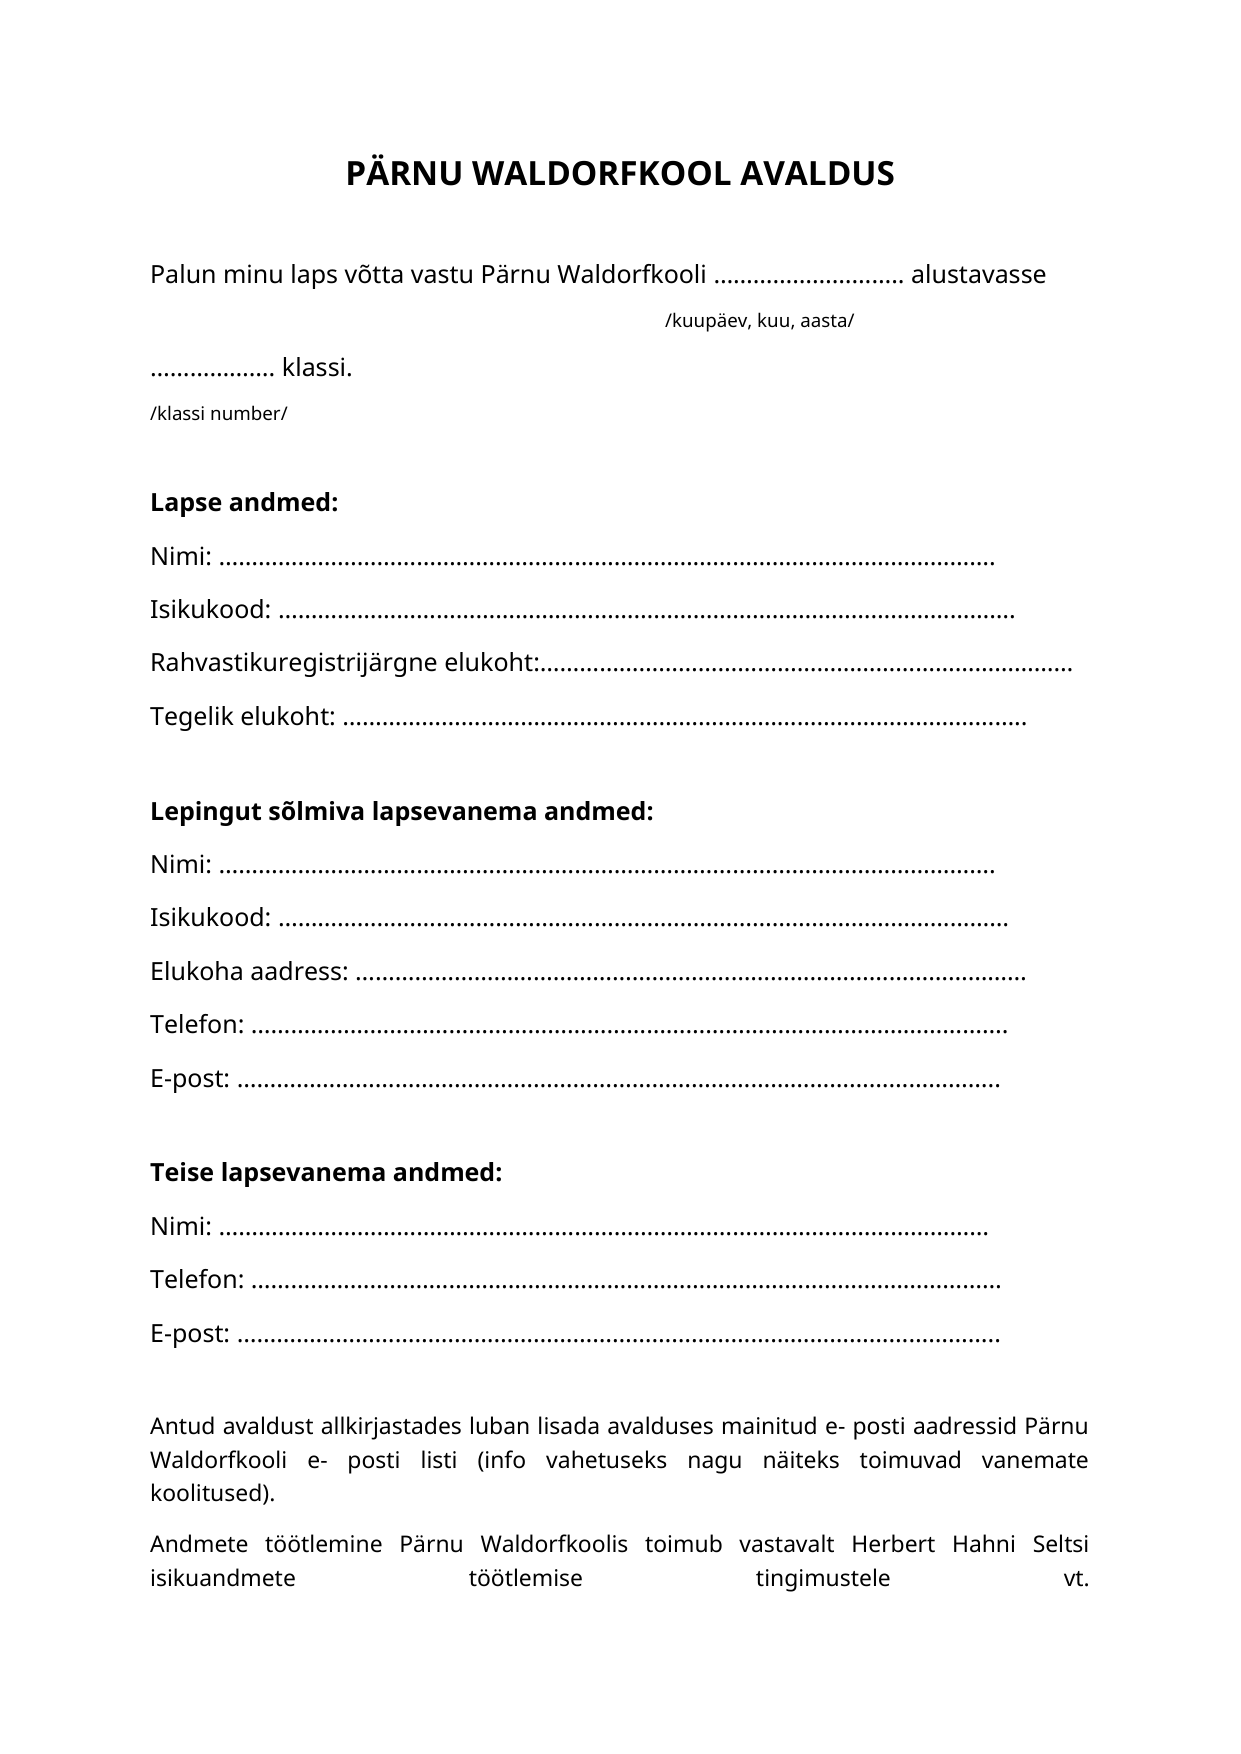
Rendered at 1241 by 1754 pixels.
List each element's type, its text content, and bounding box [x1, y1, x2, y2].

text Lapse andmed: [150, 485, 1090, 519]
text Telefon: …………………………………………………………………………………………………… [150, 1262, 1090, 1296]
text Lepingut sõlmiva lapsevanema andmed: [150, 793, 1090, 827]
text Telefon: ……………………………………………………………………………………………………. [150, 1007, 1090, 1041]
text /klassi number/ [150, 400, 1090, 426]
text Rahvastikuregistrijärgne elukoht:……………………………………………………………………… [150, 645, 1090, 679]
text Antud avaldust allkirjastades luban lisada avalduses mainitud e- posti aadressid Pärnu Waldorfkooli e- posti listi (info vahetuseks nagu näiteks toimuvad vanemate koolitused). [150, 1410, 1090, 1508]
text Palun minu laps võtta vastu Pärnu Waldorfkooli ……………………….. alustavasse [150, 257, 1090, 291]
text E-post: …………………………………………………………………………………………………….. [150, 1060, 1090, 1094]
text Teise lapsevanema andmed: [150, 1155, 1090, 1189]
text Elukoha aadress: ………………………………………………………………………………………… [150, 953, 1090, 987]
text E-post: …………………………………………………………………………………………………….. [150, 1315, 1090, 1349]
text Nimi: ……………………………………………………………………………………………………… [150, 1208, 1090, 1242]
text Nimi: ………………………………………………………………………………………………………. [150, 538, 1090, 572]
text Tegelik elukoht: ………………………………………………………………………………………….. [150, 698, 1090, 733]
text ………………. klassi. [150, 350, 1090, 384]
text Isikukood: ………………………………………………………………………………………………… [150, 900, 1090, 934]
text PÄRNU WALDORFKOOL AVALDUS [150, 150, 1090, 195]
text Nimi: ………………………………………………………………………………………………………. [150, 847, 1090, 881]
text Isikukood: …………………………………………………………………………………………………. [150, 592, 1090, 626]
text /kuupäev, kuu, aasta/ [600, 307, 1090, 333]
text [150, 1528, 1090, 1593]
